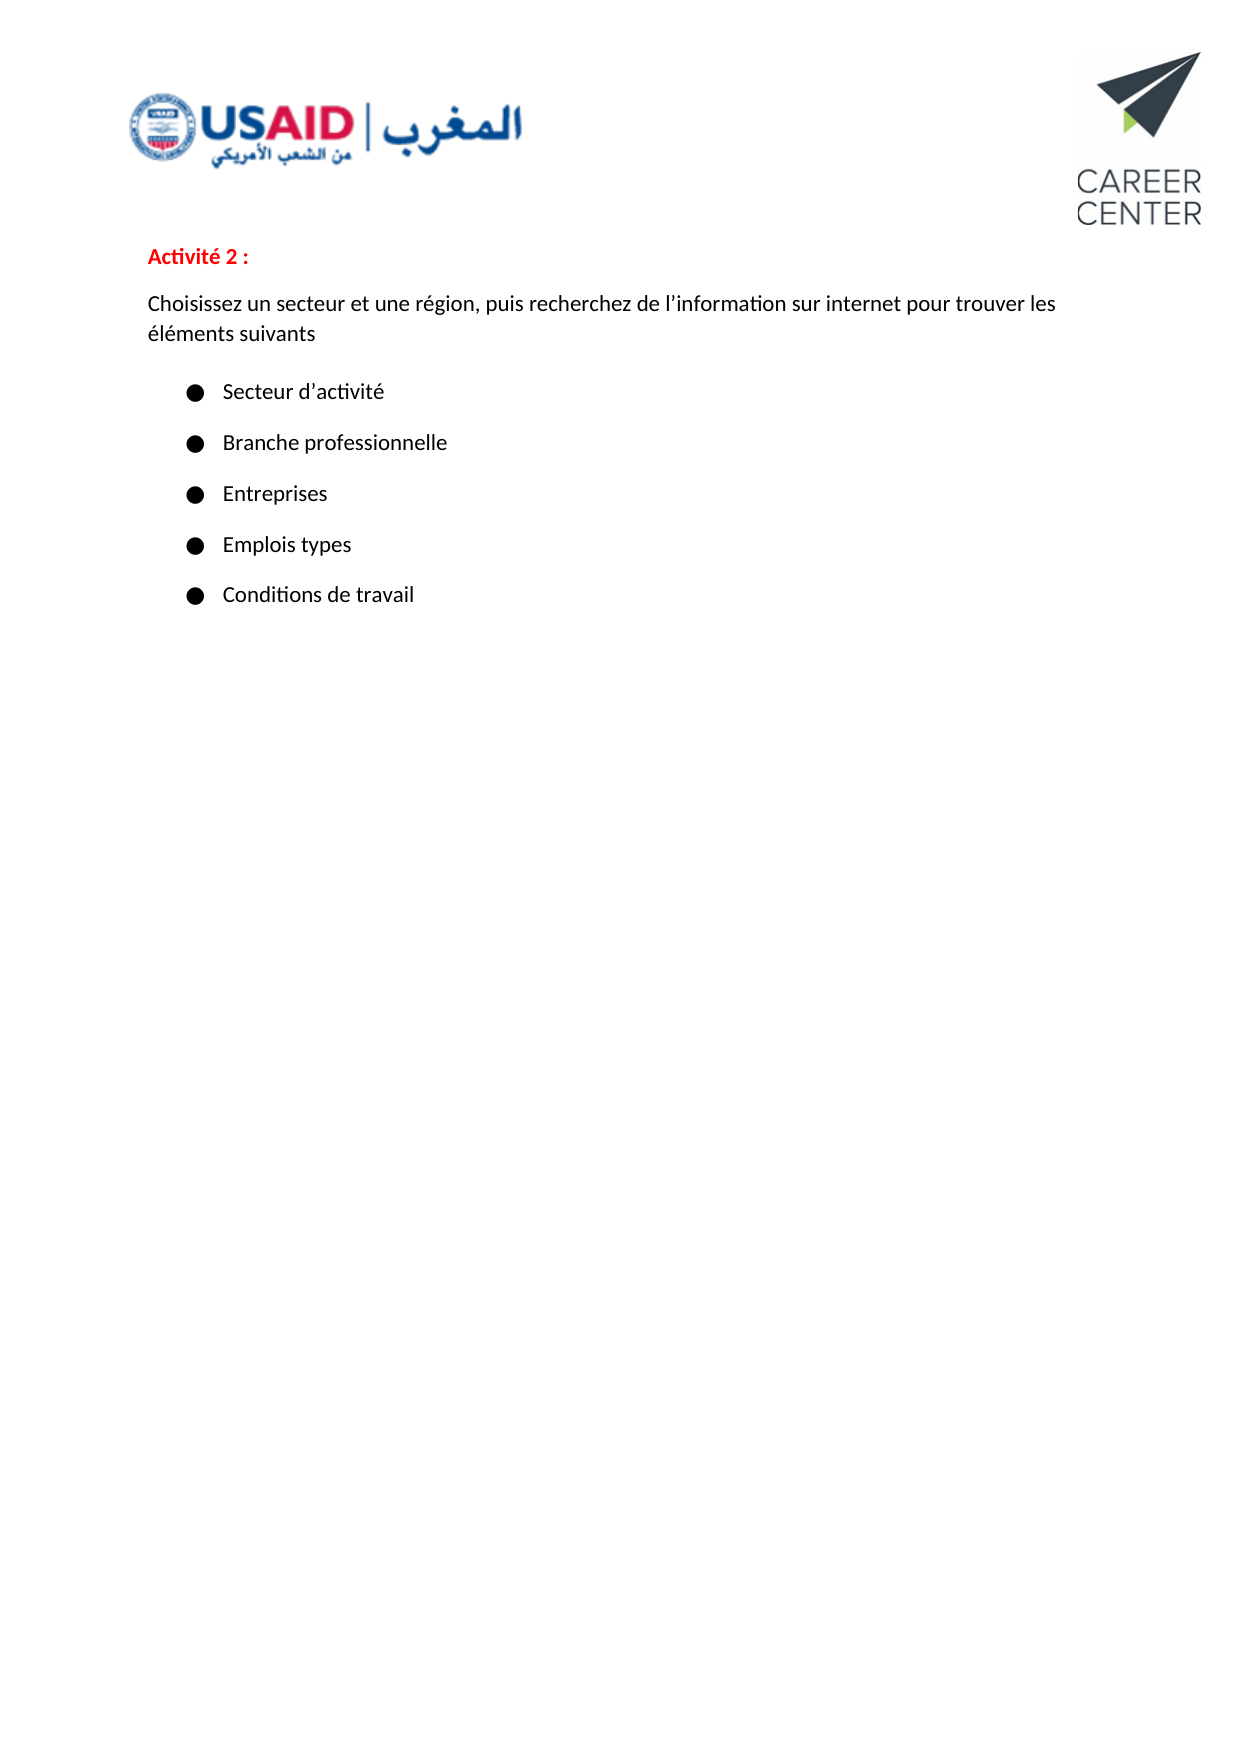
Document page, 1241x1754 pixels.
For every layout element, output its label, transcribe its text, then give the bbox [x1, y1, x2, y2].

list Branche professionnelle [185, 417, 1093, 463]
list Entreprises [185, 467, 1093, 514]
picture [1077, 52, 1201, 225]
list Secteur d’activité [185, 366, 1093, 413]
text Choisissez un secteur et une région, puis recherchez de l’information sur internet pour trouver les éléments suivants [148, 289, 1093, 347]
text Activité 2 : [148, 242, 1093, 270]
picture [61, 60, 643, 207]
list Emplois types [185, 518, 1093, 565]
list Conditions de travail [185, 569, 1093, 616]
